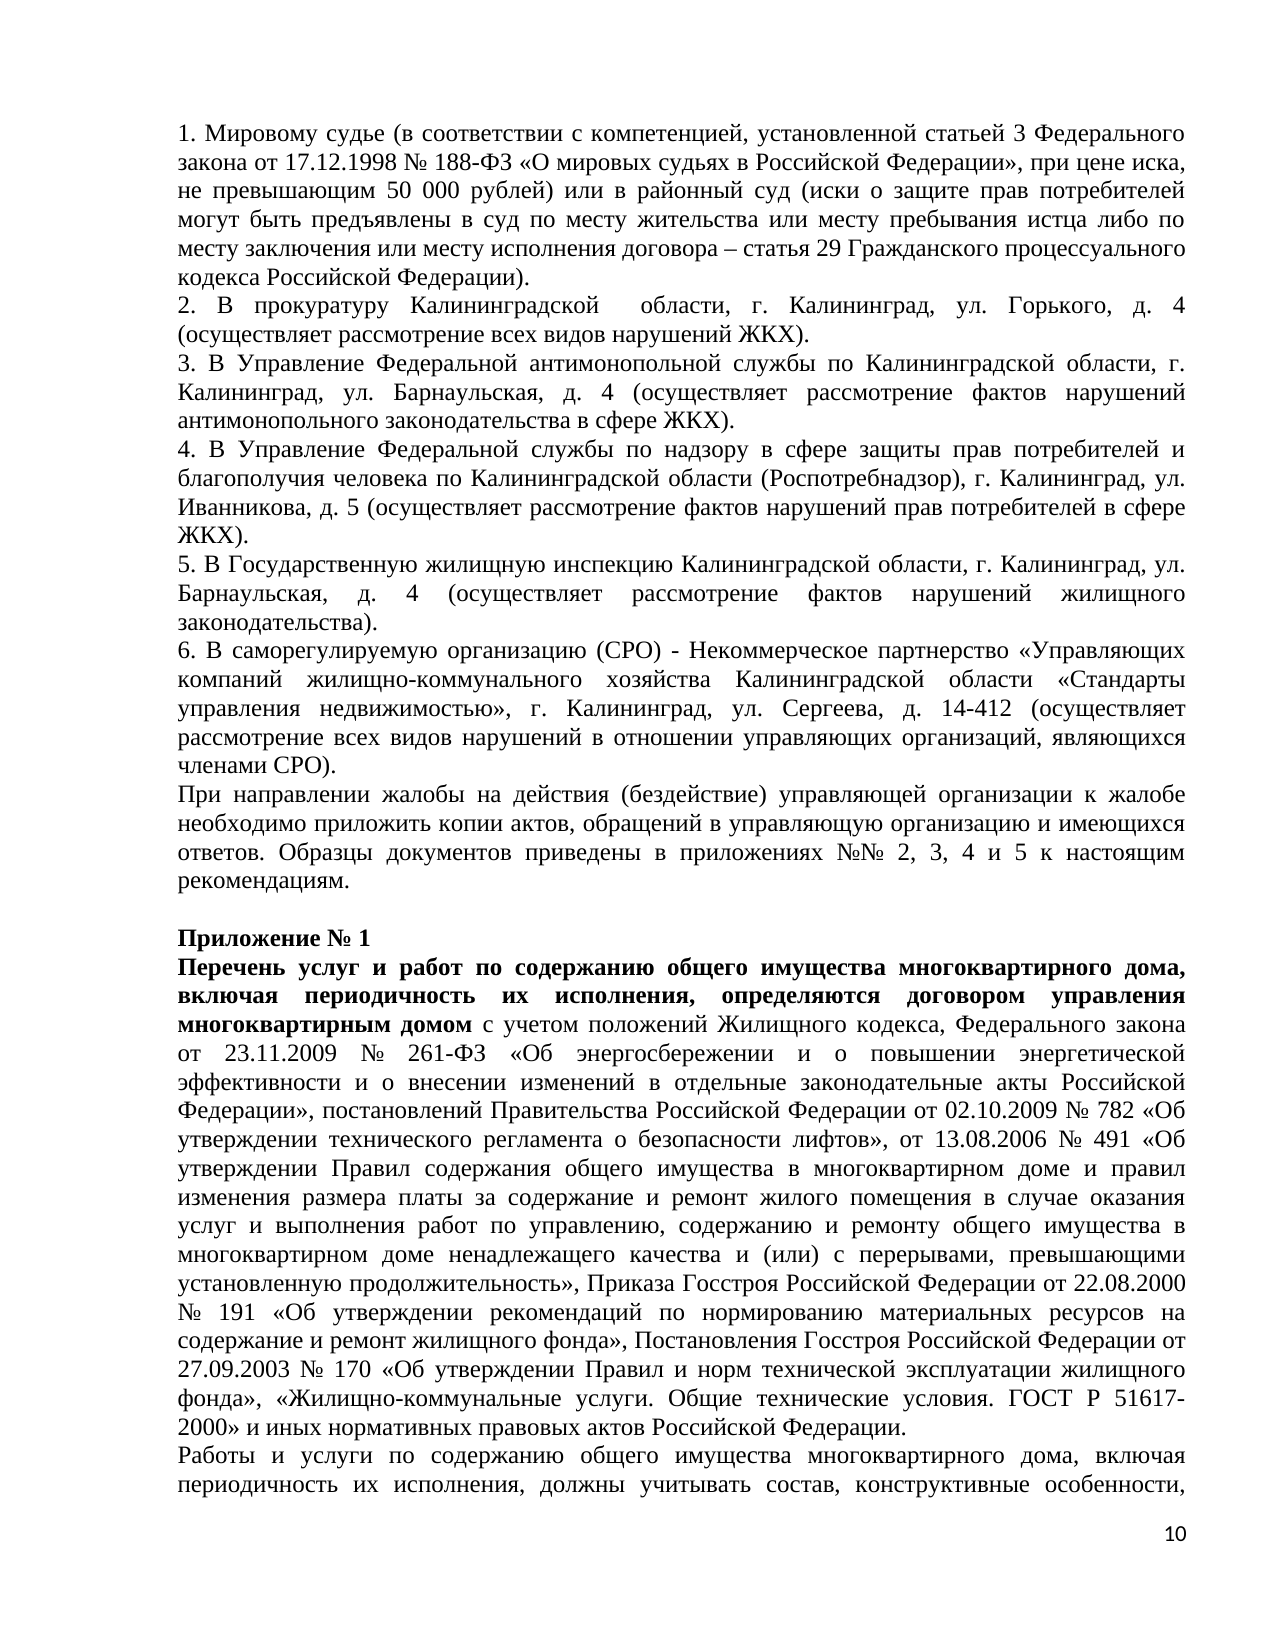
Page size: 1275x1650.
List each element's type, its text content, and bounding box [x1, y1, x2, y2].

text При направлении жалобы на действия (бездействие) управляющей организации к жалобе необходимо приложить копии актов, обращений в управляющую организацию и имеющихся ответов. Образцы документов приведены в приложениях №№ 2, 3, 4 и 5 к настоящим рекомендациям. [177, 779, 1186, 894]
text 3. В Управление Федеральной антимонопольной службы по Калининградской области, г. Калининград, ул. Барнаульская, д. 4 (осуществляет рассмотрение фактов нарушений антимонопольного законодательства в сфере ЖКХ). [177, 348, 1186, 434]
text 6. В саморегулируемую организацию (СРО) - Некоммерческое партнерство «Управляющих компаний жилищно-коммунального хозяйства Калининградской области «Стандарты управления недвижимостью», г. Калининград, ул. Сергеева, д. 14-412 (осуществляет рассмотрение всех видов нарушений в отношении управляющих организаций, являющихся членами СРО). [177, 636, 1186, 779]
text Приложение № 1 [177, 923, 1186, 952]
text 1. Мировому судье (в соответствии с компетенцией, установленной статьей 3 Федерального закона от 17.12.1998 № 188-ФЗ «О мировых судьях в Российской Федерации», при цене иска, не превышающим 50 000 рублей) или в районный суд (иски о защите прав потребителей могут быть предъявлены в суд по месту жительства или месту пребывания истца либо по месту заключения или месту исполнения договора – статья 29 Гражданского процессуального кодекса Российской Федерации). [177, 118, 1186, 291]
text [177, 1441, 1186, 1498]
text Перечень услуг и работ по содержанию общего имущества многоквартирного дома, включая периодичность их исполнения, определяются договором управления многоквартирным домом с учетом положений Жилищного кодекса, Федерального закона от 23.11.2009 № 261-ФЗ «Об энергосбережении и о повышении энергетической эффективности и о внесении изменений в отдельные законодательные акты Российской Федерации», постановлений Правительства Российской Федерации от 02.10.2009 № 782 «Об утверждении технического регламента о безопасности лифтов», от 13.08.2006 № 491 «Об утверждении Правил содержания общего имущества в многоквартирном доме и правил изменения размера платы за содержание и ремонт жилого помещения в случае оказания услуг и выполнения работ по управлению, содержанию и ремонту общего имущества в многоквартирном доме ненадлежащего качества и (или) с перерывами, превышающими установленную продолжительность», Приказа Госстроя Российской Федерации от 22.08.2000 № 191 «Об утверждении рекомендаций по нормированию материальных ресурсов на содержание и ремонт жилищного фонда», Постановления Госстроя Российской Федерации от 27.09.2003 № 170 «Об утверждении Правил и норм технической эксплуатации жилищного фонда», «Жилищно-коммунальные услуги. Общие технические условия. ГОСТ Р 51617-2000» и иных нормативных правовых актов Российской Федерации. [177, 952, 1186, 1441]
text 4. В Управление Федеральной службы по надзору в сфере защиты прав потребителей и благополучия человека по Калининградской области (Роспотребнадзор), г. Калининград, ул. Иванникова, д. 5 (осуществляет рассмотрение фактов нарушений прав потребителей в сфере ЖКХ). [177, 434, 1186, 549]
text 5. В Государственную жилищную инспекцию Калининградской области, г. Калининград, ул. Барнаульская, д. 4 (осуществляет рассмотрение фактов нарушений жилищного законодательства). [177, 549, 1186, 636]
text 2. В прокуратуру Калининградской области, г. Калининград, ул. Горького, д. 4 (осуществляет рассмотрение всех видов нарушений ЖКХ). [177, 291, 1186, 348]
